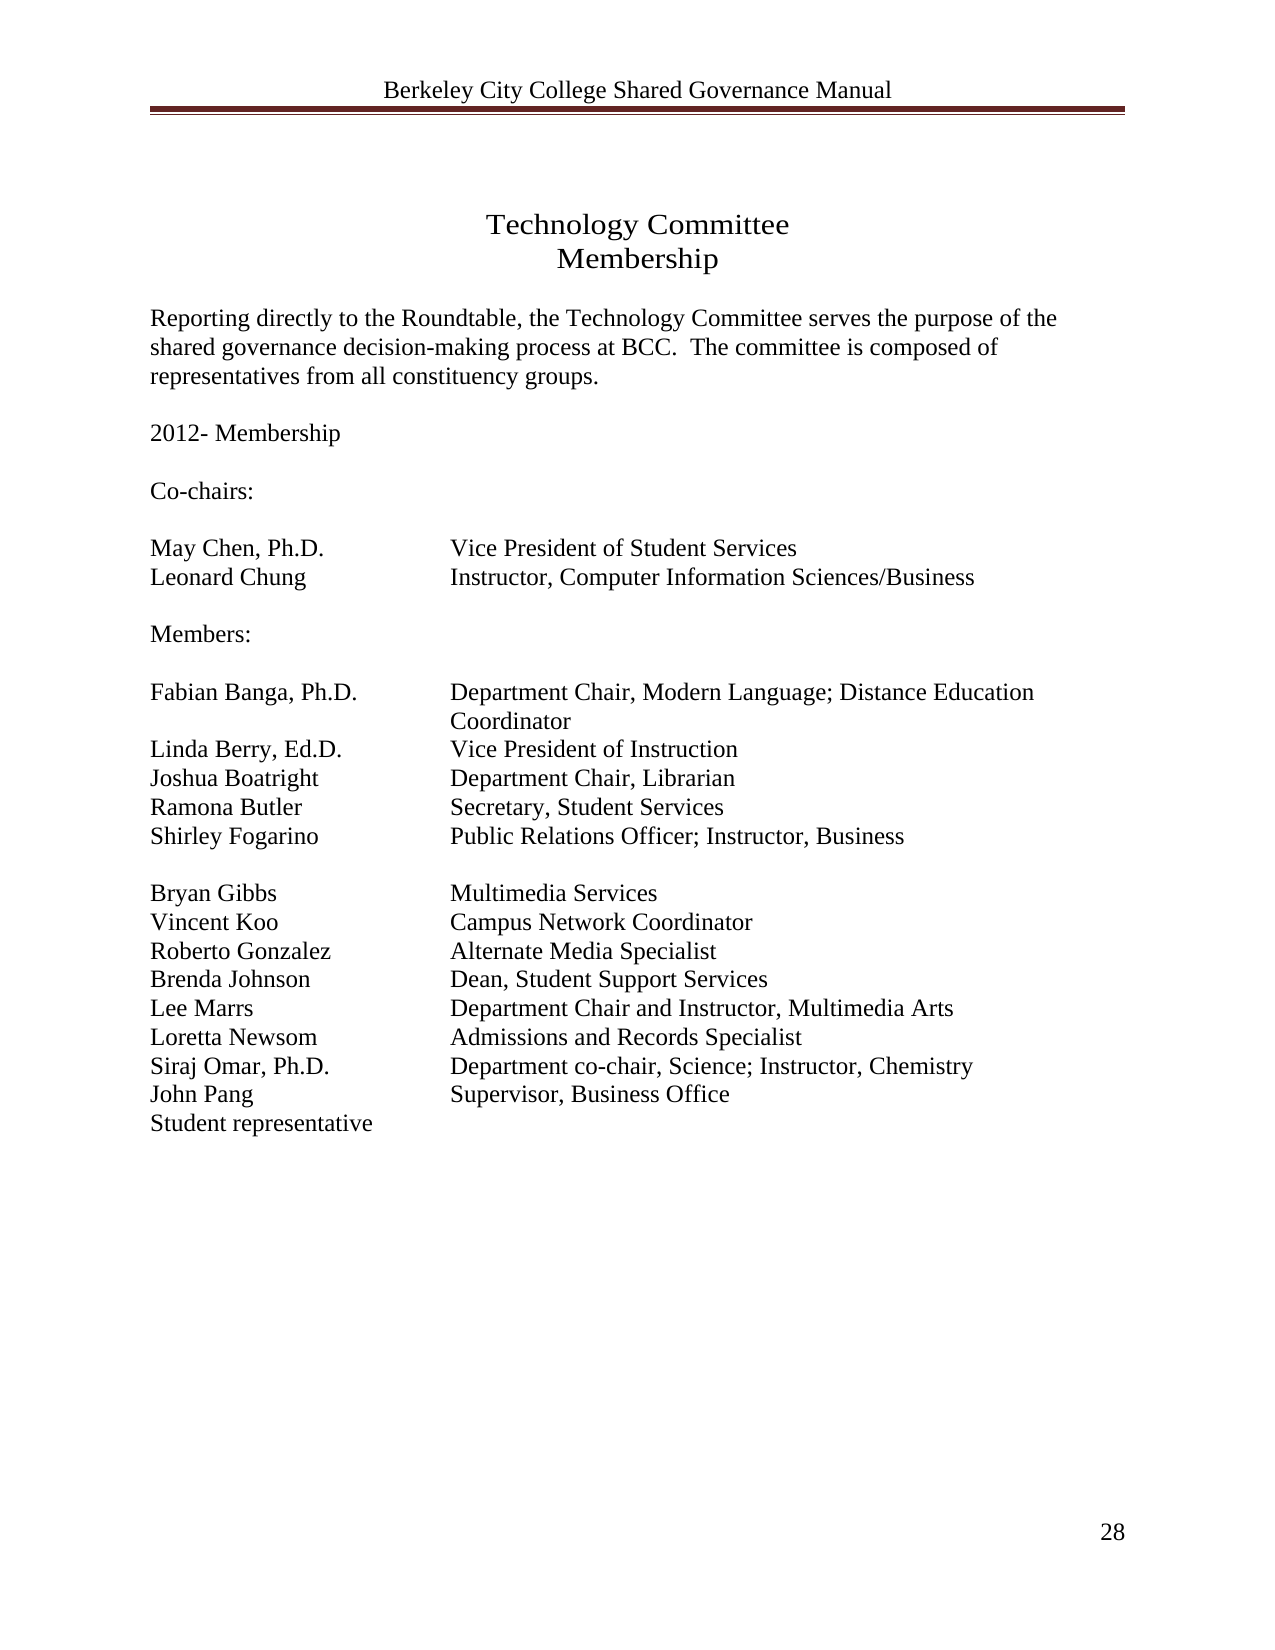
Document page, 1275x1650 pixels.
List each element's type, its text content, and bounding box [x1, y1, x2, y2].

text Lee Marrs Department Chair and Instructor, Multimedia Arts [150, 993, 1125, 1022]
text Siraj Omar, Ph.D. Department co-chair, Science; Instructor, Chemistry [150, 1051, 1125, 1079]
text May Chen, Ph.D. Vice President of Student Services [150, 533, 1125, 562]
text Reporting directly to the Roundtable, the Technology Committee serves the purpose of the shared governance decision-making process at BCC. The committee is composed of representatives from all constituency groups. [150, 303, 1125, 389]
text Technology Committee [150, 207, 1125, 241]
text Co-chairs: [150, 476, 1125, 504]
text Joshua Boatright Department Chair, Librarian [150, 763, 1125, 792]
text Fabian Banga, Ph.D. Department Chair, Modern Language; Distance Education Coordinator [150, 677, 1125, 734]
text Brenda Johnson Dean, Student Support Services [150, 964, 1125, 993]
text John Pang Supervisor, Business Office [150, 1079, 1125, 1108]
text Roberto Gonzalez Alternate Media Specialist [150, 936, 1125, 964]
text Bryan Gibbs Multimedia Services Vincent Koo Campus Network Coordinator [150, 878, 1125, 936]
text Membership [150, 241, 1125, 274]
text 2012- Membership [150, 418, 1125, 447]
text Leonard Chung Instructor, Computer Information Sciences/Business [150, 562, 1125, 591]
text Linda Berry, Ed.D. Vice President of Instruction [150, 734, 1125, 763]
text Shirley Fogarino Public Relations Officer; Instructor, Business [150, 821, 1125, 878]
text Members: [150, 619, 1125, 648]
text Ramona Butler Secretary, Student Services [150, 792, 1125, 821]
text Loretta Newsom Admissions and Records Specialist [150, 1022, 1125, 1051]
text Student representative [150, 1108, 1125, 1137]
